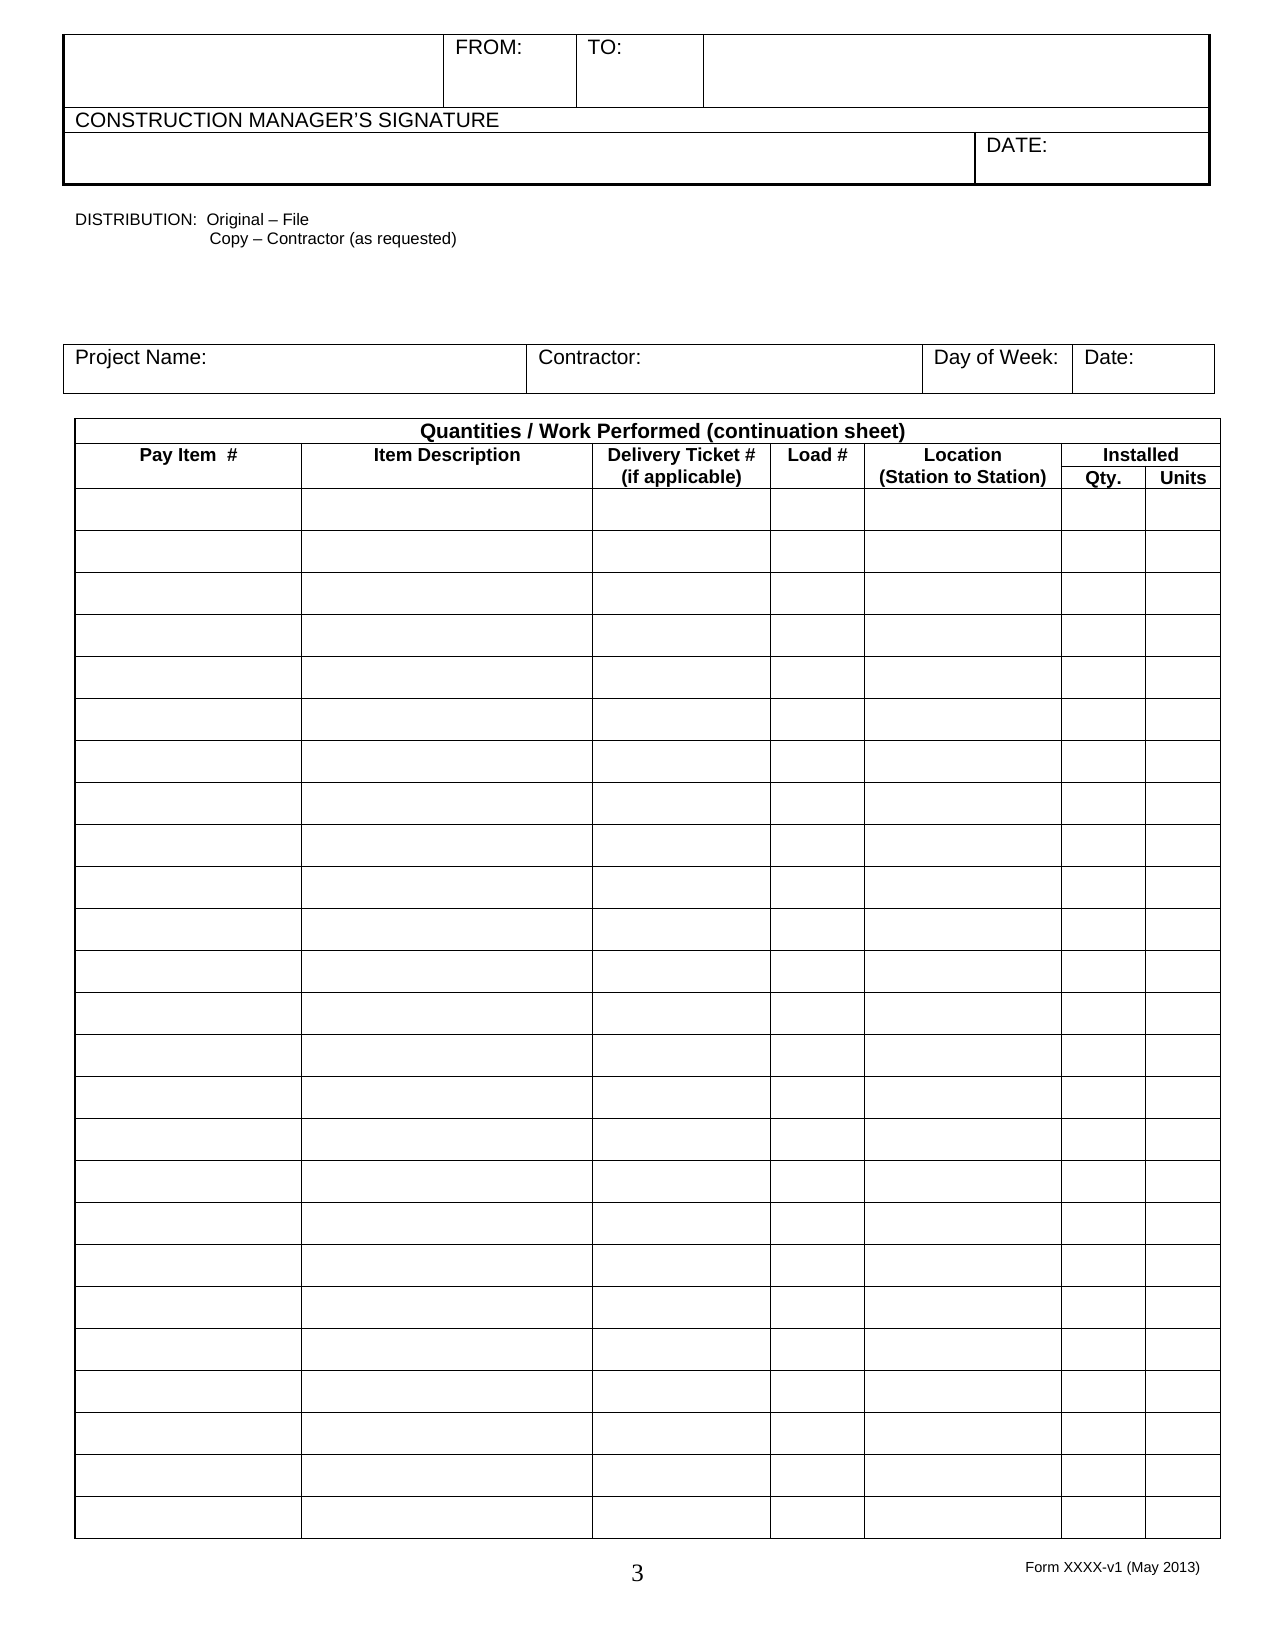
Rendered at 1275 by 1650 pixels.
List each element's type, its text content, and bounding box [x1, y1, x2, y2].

table_cell [865, 699, 1061, 740]
table_cell [1062, 1497, 1145, 1538]
table_cell Delivery Ticket # (if applicable) [593, 444, 770, 488]
table_cell [593, 1371, 770, 1412]
table_cell [1146, 1329, 1220, 1370]
table_cell [771, 699, 864, 740]
table_cell [76, 741, 301, 782]
table_cell [865, 909, 1061, 950]
table_cell [593, 1413, 770, 1454]
table_cell [771, 1245, 864, 1286]
table_cell [771, 657, 864, 698]
table_cell [1146, 825, 1220, 866]
table_cell [1062, 1035, 1145, 1076]
table_cell [302, 993, 592, 1034]
table_cell Units [1146, 467, 1220, 488]
table_cell [65, 133, 974, 183]
table_cell [76, 825, 301, 866]
table_cell [1062, 825, 1145, 866]
table_cell [771, 783, 864, 824]
table_cell [1062, 1329, 1145, 1370]
table_cell [302, 1371, 592, 1412]
table_cell DATE: [976, 133, 1208, 183]
table_cell [865, 1371, 1061, 1412]
table_cell [771, 909, 864, 950]
table_cell [771, 993, 864, 1034]
table_cell [76, 1329, 301, 1370]
table_cell [1146, 1035, 1220, 1076]
table_cell [1146, 951, 1220, 992]
table_cell [1062, 1287, 1145, 1328]
table_cell [1146, 1245, 1220, 1286]
table_cell [704, 35, 1208, 107]
table_cell [1062, 783, 1145, 824]
table_cell [1146, 1413, 1220, 1454]
table_cell [593, 993, 770, 1034]
table_cell [65, 35, 443, 107]
table_cell [1146, 909, 1220, 950]
table_cell [593, 1119, 770, 1160]
table_cell [771, 1077, 864, 1118]
table_cell [593, 699, 770, 740]
table_cell Item Description [302, 444, 592, 488]
table_cell Installed [1062, 444, 1220, 466]
table_cell [593, 1287, 770, 1328]
table_cell [76, 1203, 301, 1244]
table_header [76, 419, 105, 443]
table_cell [593, 1455, 770, 1496]
table_cell [865, 531, 1061, 572]
table_cell [865, 1329, 1061, 1370]
table_cell [1062, 909, 1145, 950]
table_cell [1062, 1161, 1145, 1202]
table_cell Qty. [1062, 467, 1145, 488]
table_cell FROM: [444, 35, 576, 107]
table_cell [593, 1497, 770, 1538]
table_cell [76, 951, 301, 992]
table_header Contractor: [527, 345, 922, 393]
table_cell [1146, 1161, 1220, 1202]
table_cell [76, 867, 301, 908]
table_cell [1146, 657, 1220, 698]
table_cell [76, 909, 301, 950]
table_cell [1062, 699, 1145, 740]
table_cell Location (Station to Station) [865, 444, 1061, 488]
table_cell [771, 741, 864, 782]
table_cell [593, 1245, 770, 1286]
table_cell [1062, 1371, 1145, 1412]
table_cell [1146, 1119, 1220, 1160]
table_cell [1062, 1119, 1145, 1160]
table_cell [771, 1497, 864, 1538]
table_cell [865, 1077, 1061, 1118]
table_cell [771, 1329, 864, 1370]
table_cell [76, 993, 301, 1034]
table_cell [302, 1161, 592, 1202]
table_cell [593, 1035, 770, 1076]
table_cell [1062, 951, 1145, 992]
table_cell [593, 657, 770, 698]
table_cell [302, 1287, 592, 1328]
table_cell [593, 615, 770, 656]
table_cell [593, 489, 770, 530]
table_cell [76, 489, 301, 530]
table_cell [865, 993, 1061, 1034]
table_cell [1062, 741, 1145, 782]
table_cell [771, 573, 864, 614]
table_cell [771, 531, 864, 572]
table_cell [1062, 1203, 1145, 1244]
table_cell [302, 825, 592, 866]
table_cell [76, 1161, 301, 1202]
table_cell Pay Item # [76, 444, 301, 488]
table_cell [1146, 615, 1220, 656]
table_cell [771, 1287, 864, 1328]
table_cell [76, 573, 301, 614]
table_cell [302, 531, 592, 572]
table_cell [771, 1203, 864, 1244]
table_cell [302, 867, 592, 908]
table_cell [593, 1077, 770, 1118]
table_cell CONSTRUCTION MANAGER’S SIGNATURE [65, 108, 1208, 132]
table_cell [865, 573, 1061, 614]
table_cell [302, 1119, 592, 1160]
table_cell [865, 1035, 1061, 1076]
table_cell [302, 573, 592, 614]
table_cell [1146, 1497, 1220, 1538]
text DISTRIBUTION: Original – File [75, 210, 1200, 229]
table_cell [1146, 1287, 1220, 1328]
table_cell [593, 951, 770, 992]
table_cell [593, 1161, 770, 1202]
table_cell [771, 867, 864, 908]
table_cell TO: [577, 35, 703, 107]
table_cell [302, 1497, 592, 1538]
table_cell [1062, 1413, 1145, 1454]
table_cell [771, 489, 864, 530]
table_cell [1146, 741, 1220, 782]
table_cell [865, 783, 1061, 824]
table_cell [1062, 573, 1145, 614]
table_cell [76, 1287, 301, 1328]
table_cell [76, 615, 301, 656]
table_cell [865, 867, 1061, 908]
table_cell [302, 699, 592, 740]
table_cell [1146, 1371, 1220, 1412]
table_cell [302, 1035, 592, 1076]
table_cell [302, 1203, 592, 1244]
table_cell [76, 699, 301, 740]
table_cell [76, 1077, 301, 1118]
table_cell [865, 1203, 1061, 1244]
table_header Day of Week: [923, 345, 1072, 393]
table_cell [593, 573, 770, 614]
table_cell [865, 1245, 1061, 1286]
table_cell [593, 783, 770, 824]
table_cell [1062, 1077, 1145, 1118]
table_cell [302, 909, 592, 950]
table_cell [1146, 573, 1220, 614]
table_cell [76, 1413, 301, 1454]
table_cell [865, 825, 1061, 866]
table_cell [593, 867, 770, 908]
table_cell [76, 531, 301, 572]
table_cell [1146, 867, 1220, 908]
table_cell [771, 1413, 864, 1454]
table_cell [302, 1077, 592, 1118]
table_cell [1146, 531, 1220, 572]
table_cell [771, 1371, 864, 1412]
table_cell [865, 489, 1061, 530]
table_cell [76, 783, 301, 824]
text Copy – Contractor (as requested) [75, 229, 1200, 248]
table_cell [1146, 699, 1220, 740]
table_cell [302, 615, 592, 656]
table_cell [302, 1245, 592, 1286]
table_cell [593, 741, 770, 782]
table_cell [593, 825, 770, 866]
table_cell [865, 1455, 1061, 1496]
table_cell [76, 1119, 301, 1160]
table_cell [771, 1161, 864, 1202]
table_cell [1062, 993, 1145, 1034]
table_cell [865, 615, 1061, 656]
table_cell [1146, 783, 1220, 824]
table_cell [302, 657, 592, 698]
table_cell [76, 657, 301, 698]
table_cell [865, 657, 1061, 698]
table_cell [1062, 531, 1145, 572]
table_header Project Name: [64, 345, 526, 393]
table_cell [1062, 867, 1145, 908]
table_cell [771, 615, 864, 656]
table_cell [593, 1329, 770, 1370]
table_cell [302, 951, 592, 992]
table_cell [1146, 1203, 1220, 1244]
table_cell [593, 531, 770, 572]
table_cell [302, 489, 592, 530]
table_cell [865, 1413, 1061, 1454]
table_cell [771, 825, 864, 866]
table_cell [771, 1035, 864, 1076]
table_cell [302, 1413, 592, 1454]
table_cell [771, 951, 864, 992]
table_cell [771, 1119, 864, 1160]
table_cell [76, 1455, 301, 1496]
table_cell [1146, 1455, 1220, 1496]
table_cell [1062, 1245, 1145, 1286]
table_cell [76, 1371, 301, 1412]
table_cell [76, 1035, 301, 1076]
table_cell [865, 1161, 1061, 1202]
table_cell [865, 741, 1061, 782]
table_cell [1146, 1077, 1220, 1118]
table_cell [593, 1203, 770, 1244]
table_cell [76, 1245, 301, 1286]
table_cell [302, 1455, 592, 1496]
table_cell [76, 1497, 301, 1538]
table_cell [1062, 489, 1145, 530]
table_cell [1146, 993, 1220, 1034]
table_cell [771, 1455, 864, 1496]
table_cell [865, 951, 1061, 992]
table_cell [302, 741, 592, 782]
table_cell [865, 1119, 1061, 1160]
table_cell [302, 783, 592, 824]
table_header Date: [1073, 345, 1214, 393]
table_header Quantities / Work Performed (continuation sheet) [105, 419, 1220, 443]
table_cell [865, 1287, 1061, 1328]
table_cell [1146, 489, 1220, 530]
table_cell Load # [771, 444, 864, 488]
table_cell [302, 1329, 592, 1370]
table_cell [593, 909, 770, 950]
table_cell [1062, 1455, 1145, 1496]
table_cell [1062, 657, 1145, 698]
table_cell [1062, 615, 1145, 656]
table_cell [865, 1497, 1061, 1538]
